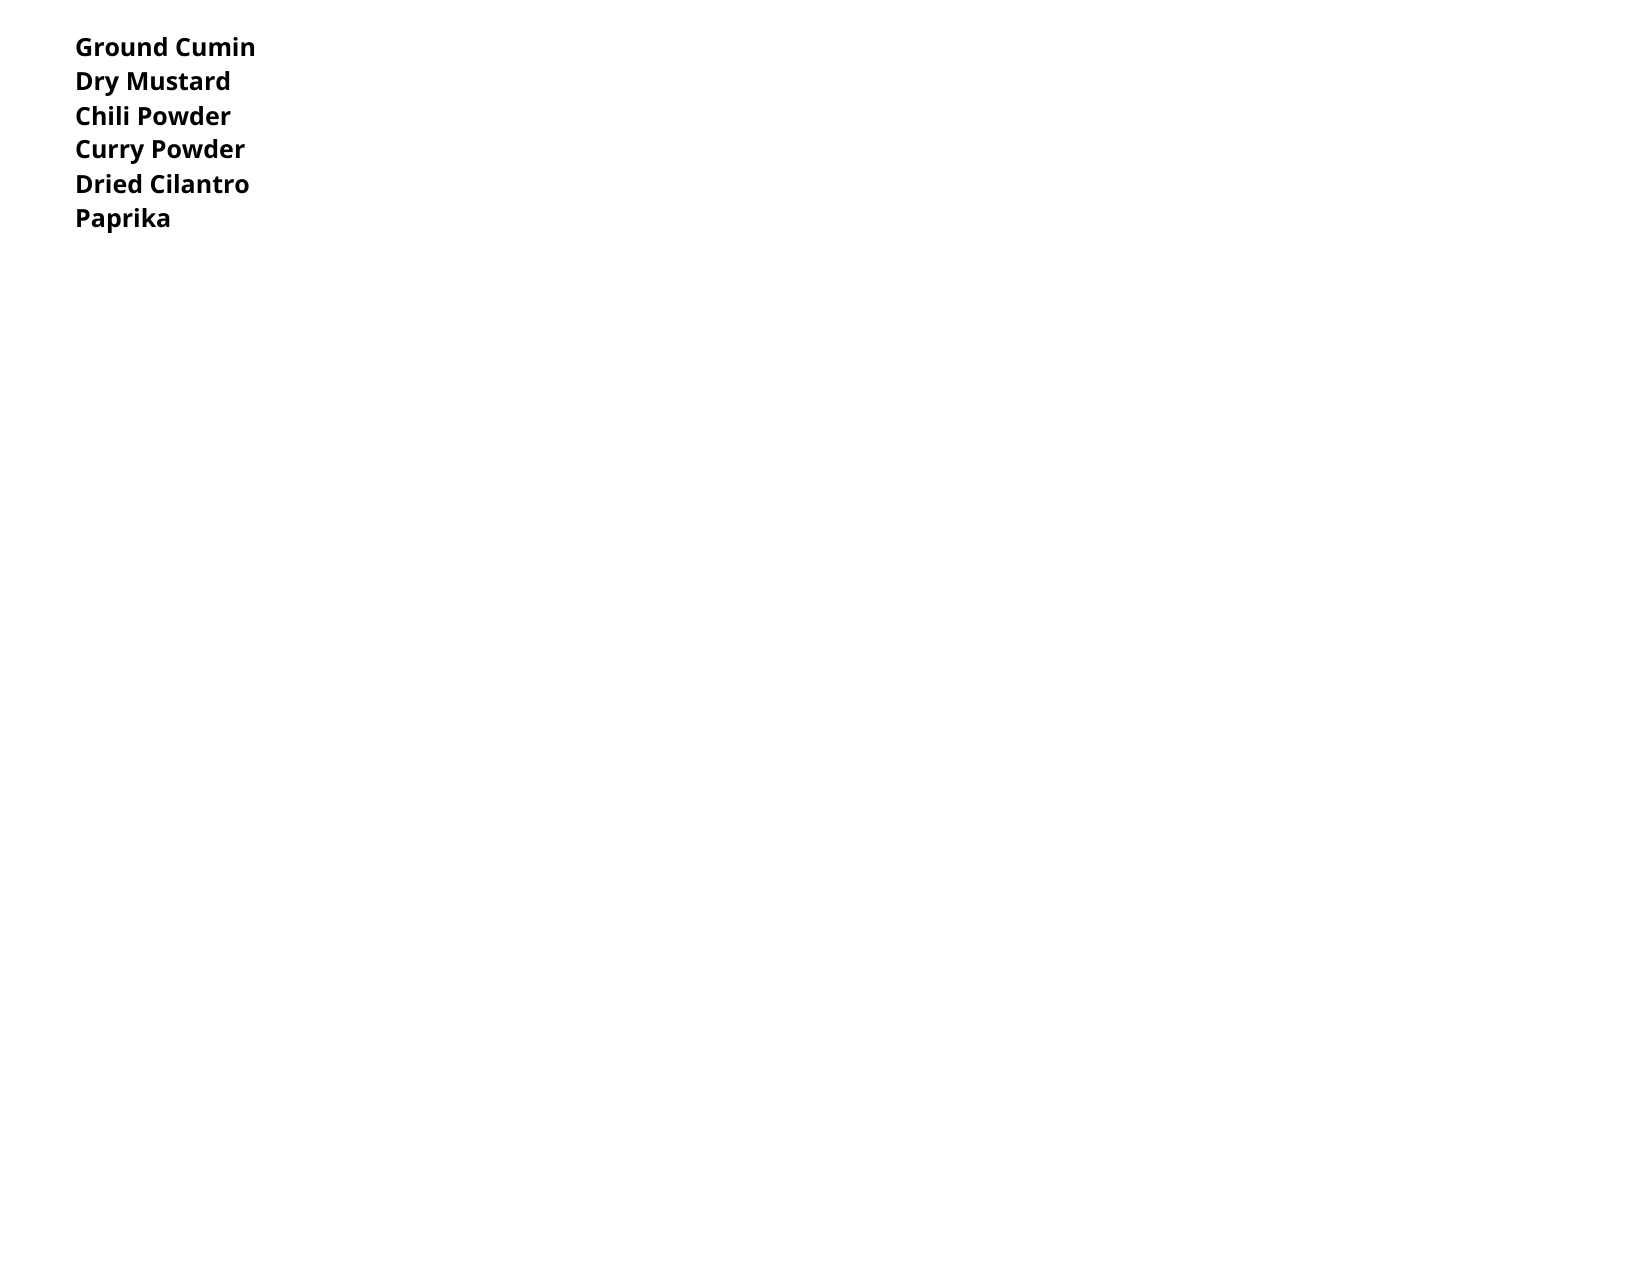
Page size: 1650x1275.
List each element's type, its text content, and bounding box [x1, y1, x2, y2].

text Paprika [75, 200, 1575, 234]
text Dry Mustard [75, 64, 1575, 98]
text Curry Powder [75, 132, 1575, 166]
text Dried Cilantro [75, 166, 1575, 200]
text Ground Cumin [75, 30, 1575, 64]
text Chili Powder [75, 98, 1575, 132]
